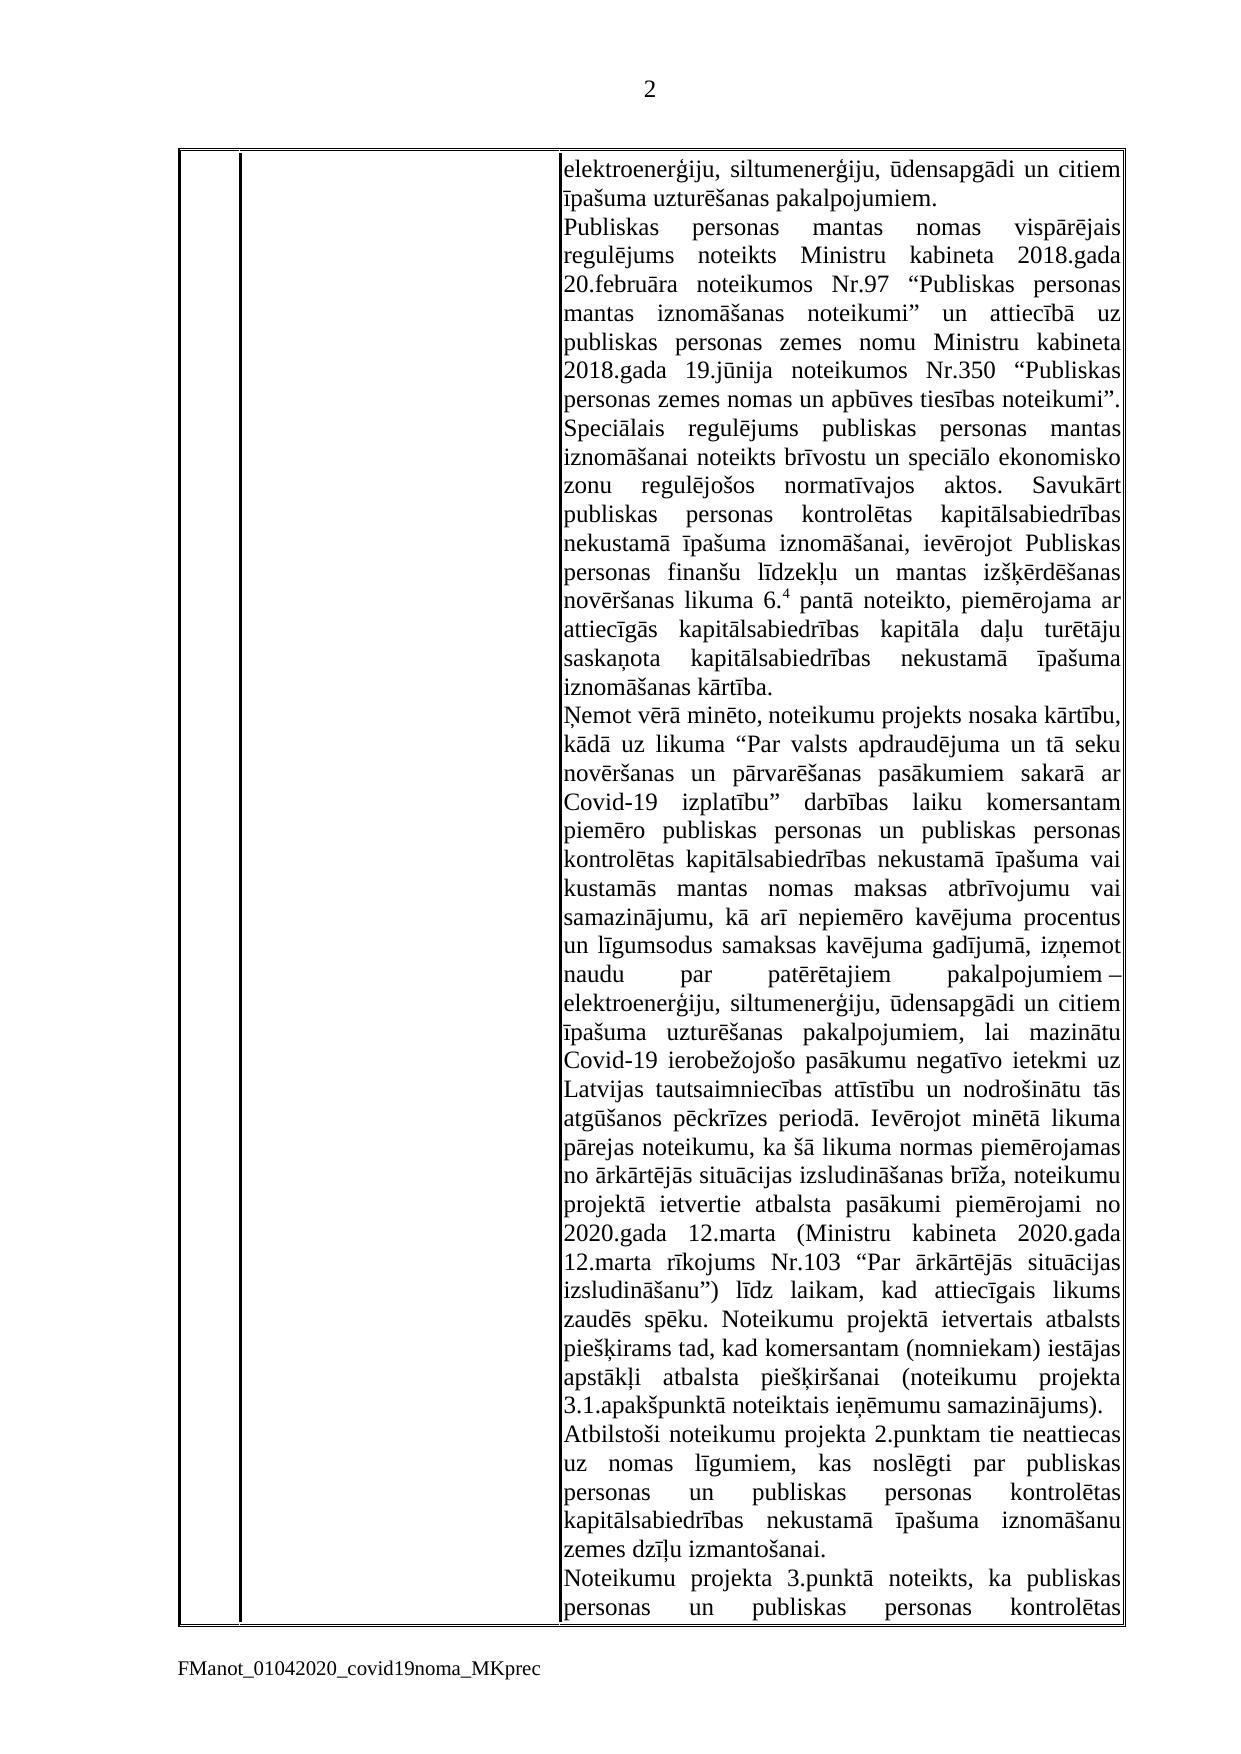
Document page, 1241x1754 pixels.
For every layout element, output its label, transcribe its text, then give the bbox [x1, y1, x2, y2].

table_cell 2. [180, 149, 240, 1623]
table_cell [240, 149, 560, 1623]
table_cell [560, 151, 1123, 1623]
